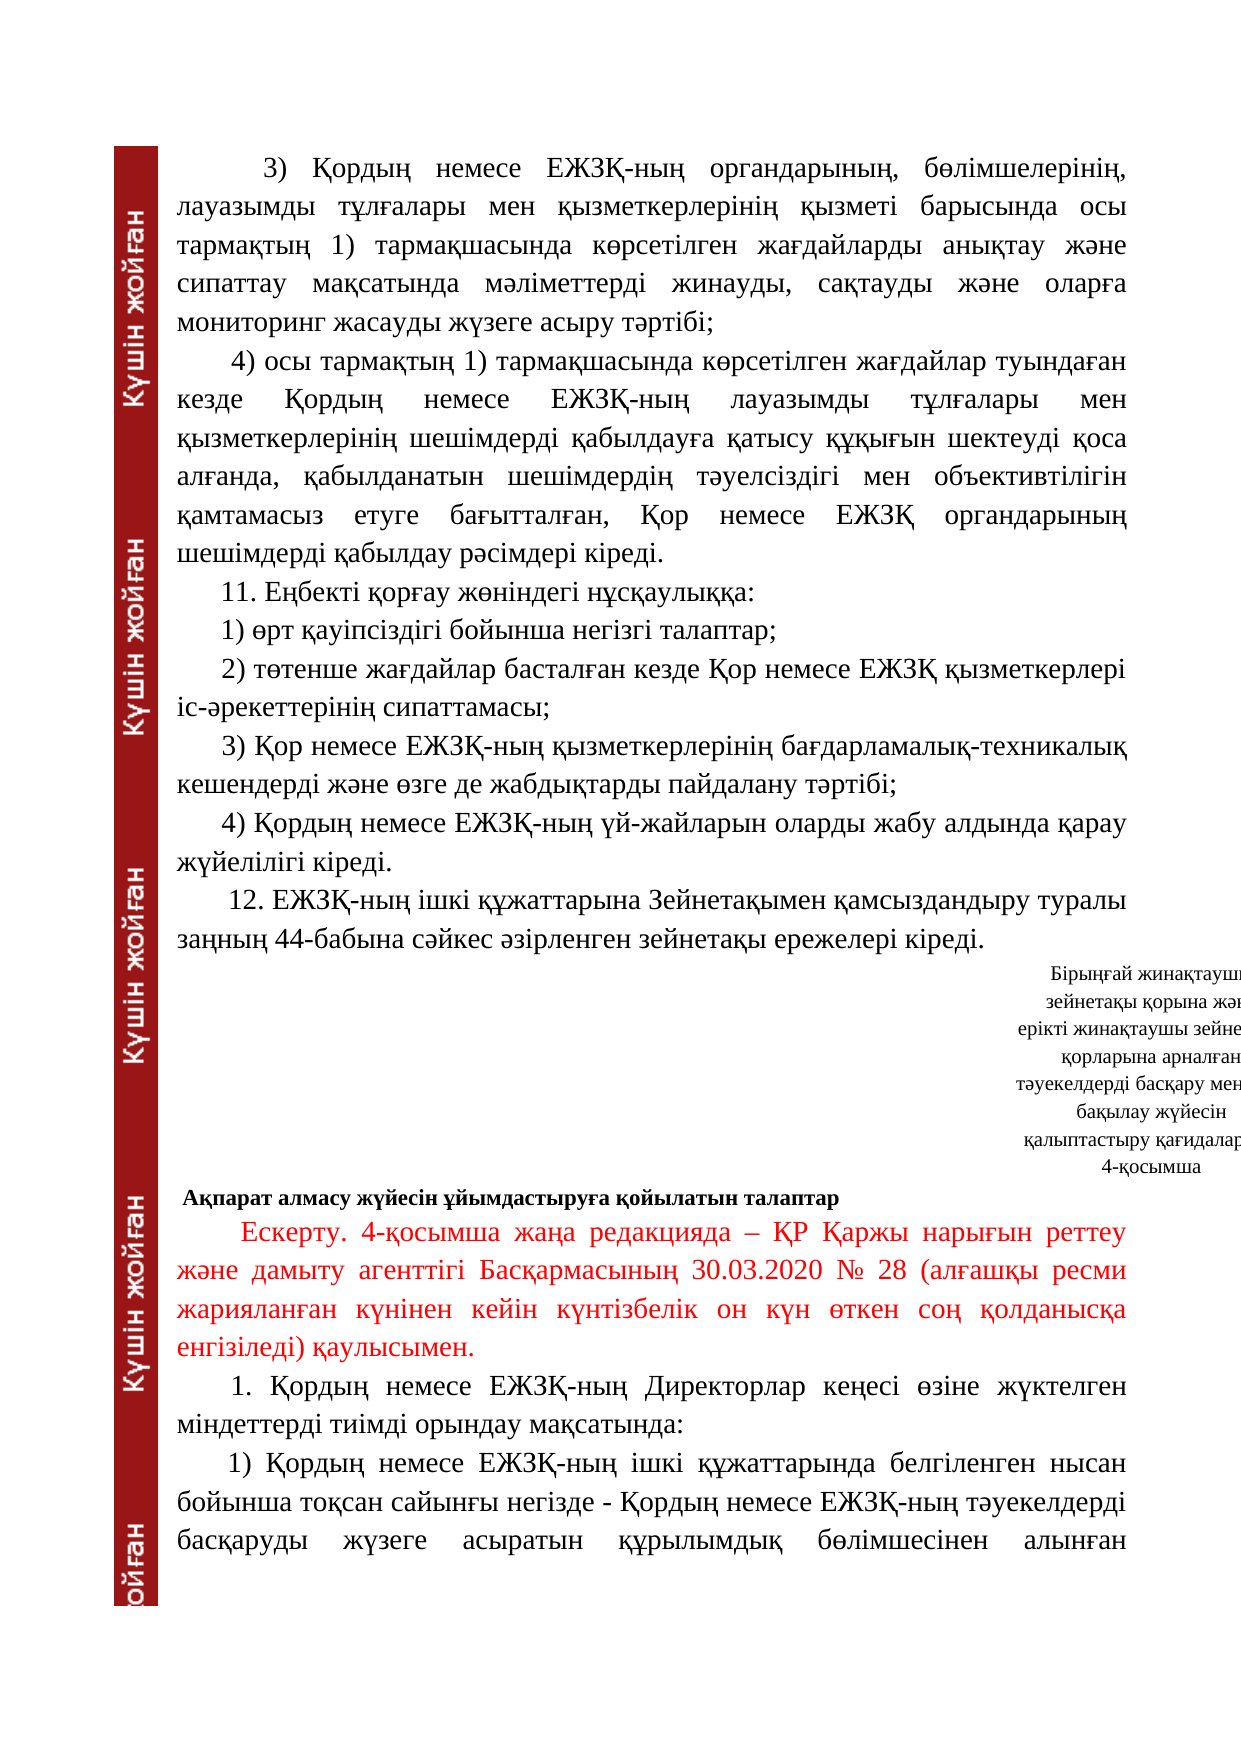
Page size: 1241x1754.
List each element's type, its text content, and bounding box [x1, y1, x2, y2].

text Ескерту. 4-қосымша жаңа редакцияда – ҚР Қаржы нарығын реттеу және дамыту агенттігі Басқармасының 30.03.2020 № 28 (алғашқы ресми жарияланған күнінен кейін күнтізбелік он күн өткен соң қолданысқа енгізіледі) қаулысымен. [112, 1214, 1128, 1363]
picture [114, 954, 158, 959]
picture [114, 877, 158, 882]
picture [114, 569, 158, 574]
text 1. Қордың немесе ЕЖЗҚ-ның Директорлар кеңесі өзіне жүктелген міндеттерді тиімді орындау мақсатында: [112, 1368, 1128, 1440]
text Ақпарат алмасу жүйесін ұйымдастыруға қойылатын талаптар [112, 1184, 1128, 1210]
picture [114, 723, 158, 728]
picture [114, 1556, 158, 1606]
picture [114, 646, 158, 651]
picture [114, 1440, 158, 1445]
text 3) Қордың немесе ЕЖЗҚ-ның органдарының, бөлімшелерінің, лауазымды тұлғалары мен қызметкерлерінің қызметі барысында осы тармақтың 1) тармақшасында көрсетілген жағдайларды анықтау және сипаттау мақсатында мәліметтерді жинауды, сақтауды және оларға мониторинг жасауды жүзеге асыру тәртібі; [112, 150, 1128, 338]
picture [114, 338, 158, 343]
text 3) Қор немесе ЕЖЗҚ-ның қызметкерлерінің бағдарламалық-техникалық кешендерді және өзге де жабдықтарды пайдалану тәртібі; [112, 728, 1128, 800]
text 2) төтенше жағдайлар басталған кезде Қор немесе ЕЖЗҚ қызметкерлері іс-әрекеттерінің сипаттамасы; [112, 651, 1128, 723]
table_header [101, 959, 912, 1184]
text 12. ЕЖЗҚ-ның ішкі құжаттарына Зейнетақымен қамсыздандыру туралы заңның 44-бабына сәйкес әзірленген зейнетақы ережелері кіреді. [112, 882, 1128, 954]
picture [114, 800, 158, 805]
text 4) Қордың немесе ЕЖЗҚ-ның үй-жайларын оларды жабу алдында қарау жүйелілігі кіреді. [112, 805, 1128, 877]
picture [114, 1363, 158, 1368]
text 1) өрт қауіпсіздігі бойынша негізгі талаптар; [112, 612, 1128, 646]
table_header Бірыңғай жинақтаушы зейнетақы қорына және ерікті жинақтаушы зейнетақы қорларына арналған тәуекелдерді басқару мен ішкі бақылау жүйесін қалыптастыру қағидаларына 4-қосымша [912, 959, 1240, 1184]
text 11. Еңбекті қорғау жөніндегі нұсқаулыққа: [112, 574, 1128, 607]
picture [114, 607, 158, 612]
text 4) осы тармақтың 1) тармақшасында көрсетілген жағдайлар туындаған кезде Қордың немесе ЕЖЗҚ-ның лауазымды тұлғалары мен қызметкерлерінің шешімдерді қабылдауға қатысу құқығын шектеуді қоса алғанда, қабылданатын шешімдердің тәуелсіздігі мен объективтілігін қамтамасыз етуге бағытталған, Қор немесе ЕЖЗҚ органдарының шешімдерді қабылдау рәсімдері кіреді. [112, 343, 1128, 569]
picture [114, 146, 158, 150]
picture [114, 1210, 158, 1214]
